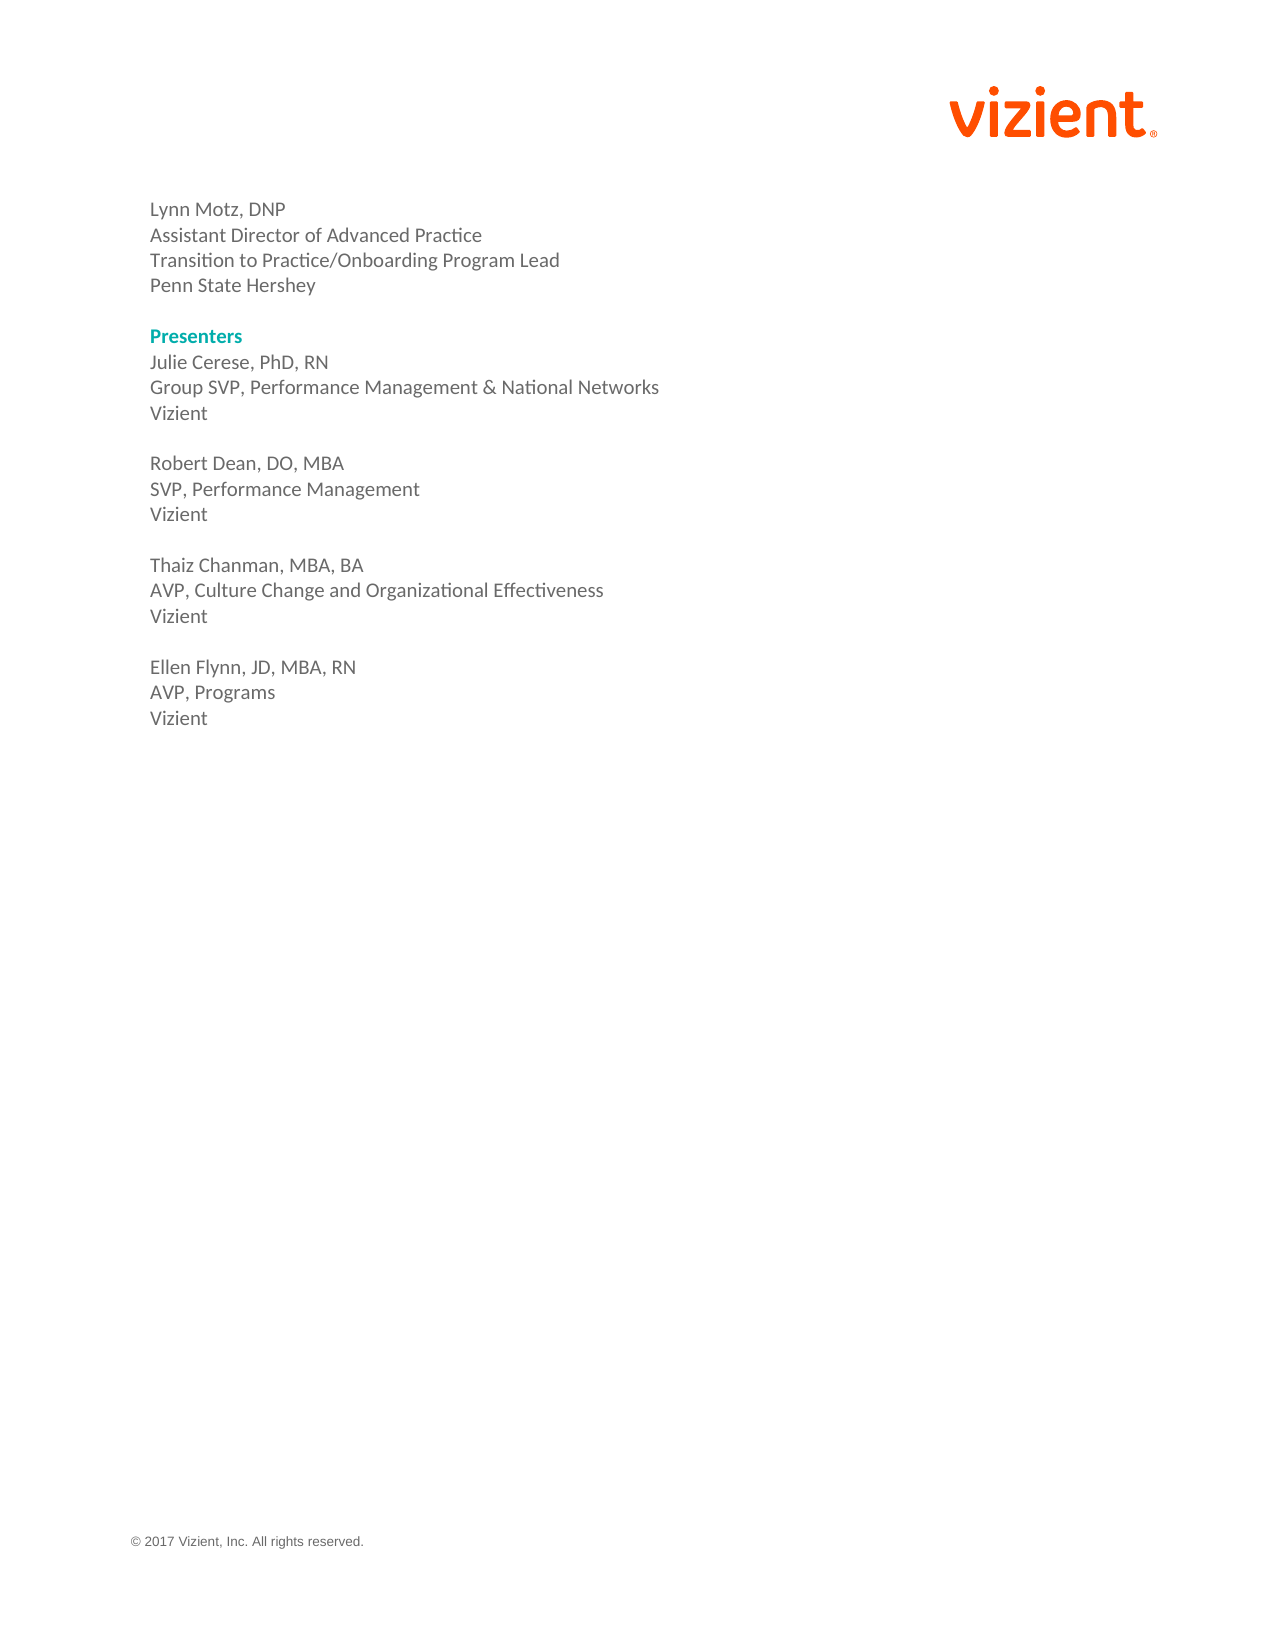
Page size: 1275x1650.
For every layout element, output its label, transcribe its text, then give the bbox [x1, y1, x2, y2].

subtitle AVP, Culture Change and Organizational Effectiveness [150, 578, 1162, 603]
subtitle Ellen Flynn, JD, MBA, RN [150, 654, 1162, 679]
subtitle Vizient [150, 603, 1162, 628]
subtitle Julie Cerese, PhD, RN [150, 349, 1162, 374]
subtitle Robert Dean, DO, MBA [150, 451, 1162, 476]
subtitle SVP, Performance Management [150, 476, 1162, 501]
subtitle Vizient [150, 501, 1162, 527]
subtitle Group SVP, Performance Management & National Networks [150, 374, 1162, 400]
subtitle Lynn Motz, DNP [150, 196, 1162, 222]
subtitle Thaiz Chanman, MBA, BA [150, 552, 1162, 578]
subtitle AVP, Programs [150, 679, 1162, 705]
subtitle Vizient [150, 400, 1162, 425]
subtitle Transition to Practice/Onboarding Program Lead [150, 247, 1162, 273]
subtitle Penn State Hershey [150, 273, 1162, 298]
subtitle Vizient [150, 705, 1162, 730]
subtitle Presenters [150, 323, 1162, 349]
subtitle Assistant Director of Advanced Practice [150, 222, 1162, 247]
